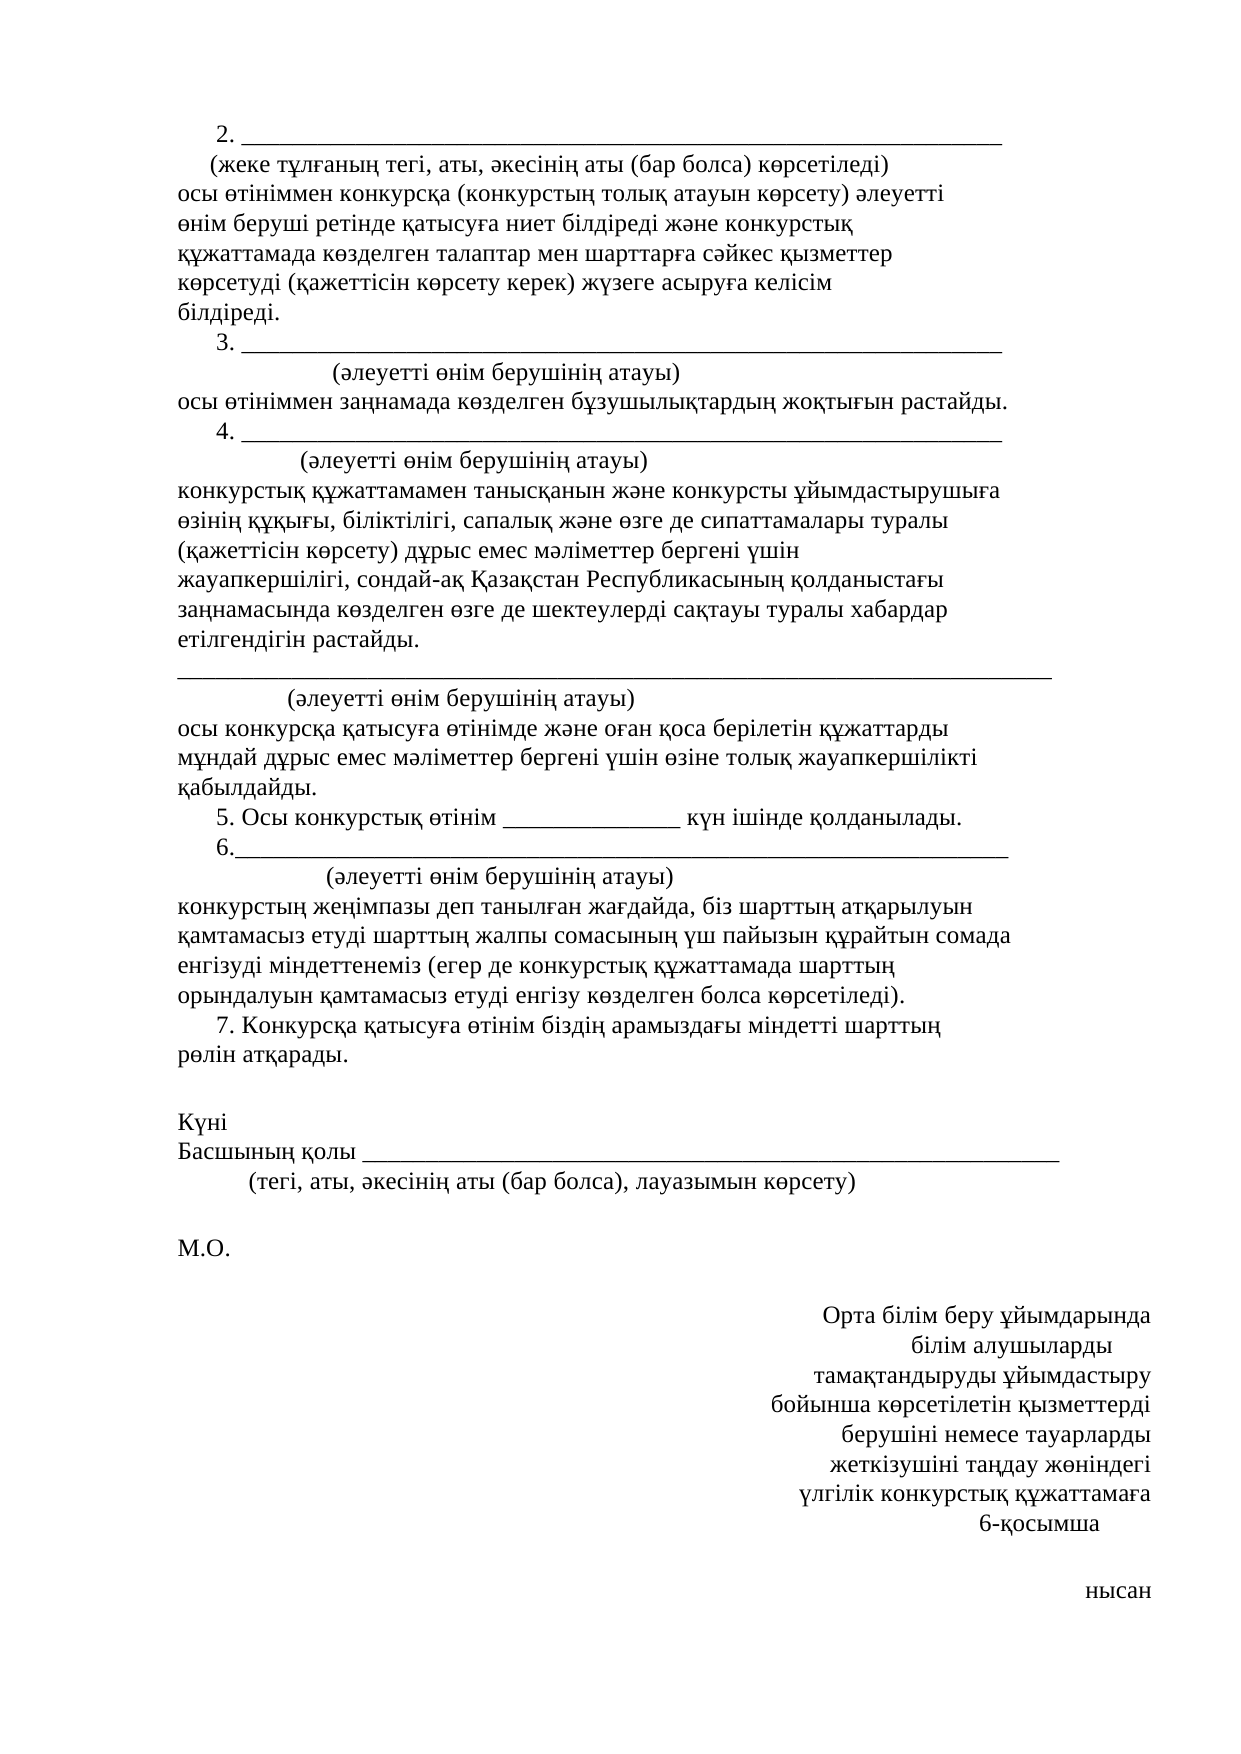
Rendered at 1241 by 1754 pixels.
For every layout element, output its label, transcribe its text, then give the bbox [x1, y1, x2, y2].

text Күні Басшының қолы _______________________________________________________ (тегі, аты, әкесінің аты (бар болса), лауазымын көрсету) [177, 1106, 1152, 1195]
text нысан [177, 1574, 1152, 1604]
text Орта білім беру ұйымдарында білім алушыларды тамақтандыруды ұйымдастыру бойынша көрсетілетін қызметтерді берушіні немесе тауарларды жеткізушіні таңдау жөніндегі үлгілік конкурстық құжаттамаға 6-қосымша [177, 1299, 1152, 1537]
text М.О. [177, 1232, 1152, 1262]
text 2. ____________________________________________________________ (жеке тұлғаның тегі, аты, әкесінің аты (бар болса) көрсетіледі) осы өтініммен конкурсқа (конкурстың толық атауын көрсету) әлеуетті өнім беруші ретінде қатысуға ниет білдіреді және конкурстық құжаттамада көзделген талаптар мен шарттарға сәйкес қызметтер көрсетуді (қажеттісін көрсету керек) жүзеге асыруға келісім білдіреді. 3. ____________________________________________________________ (әлеуетті өнім берушінің атауы) осы өтініммен заңнамада көзделген бұзушылықтардың жоқтығын растайды. 4. ____________________________________________________________ (әлеуетті өнім берушінің атауы) конкурстық құжаттамамен танысқанын және конкурсты ұйымдастырушыға өзінің құқығы, біліктілігі, сапалық және өзге де сипаттамалары туралы (қажеттісін көрсету) дұрыс емес мәліметтер бергені үшін жауапкершілігі, сондай-ақ Қазақстан Республикасының қолданыстағы заңнамасында көзделген өзге де шектеулерді сақтауы туралы хабардар етілгендігін растайды. _____________________________________________________________________ (әлеуетті өнім берушінің атауы) осы конкурсқа қатысуға өтінімде және оған қоса берілетін құжаттарды мұндай дұрыс емес мәліметтер бергені үшін өзіне толық жауапкершілікті қабылдайды. 5. Осы конкурстық өтінім ______________ күн ішінде қолданылады. 6._____________________________________________________________ (әлеуетті өнім берушінің атауы) конкурстың жеңімпазы деп танылған жағдайда, біз шарттың атқарылуын қамтамасыз етуді шарттың жалпы сомасының үш пайызын құрайтын сомада енгізуді міндеттенеміз (егер де конкурстық құжаттамада шарттың орындалуын қамтамасыз етуді енгізу көзделген болса көрсетіледі). 7. Конкурсқа қатысуға өтінім біздің арамыздағы міндетті шарттың рөлін атқарады. [177, 118, 1152, 1068]
